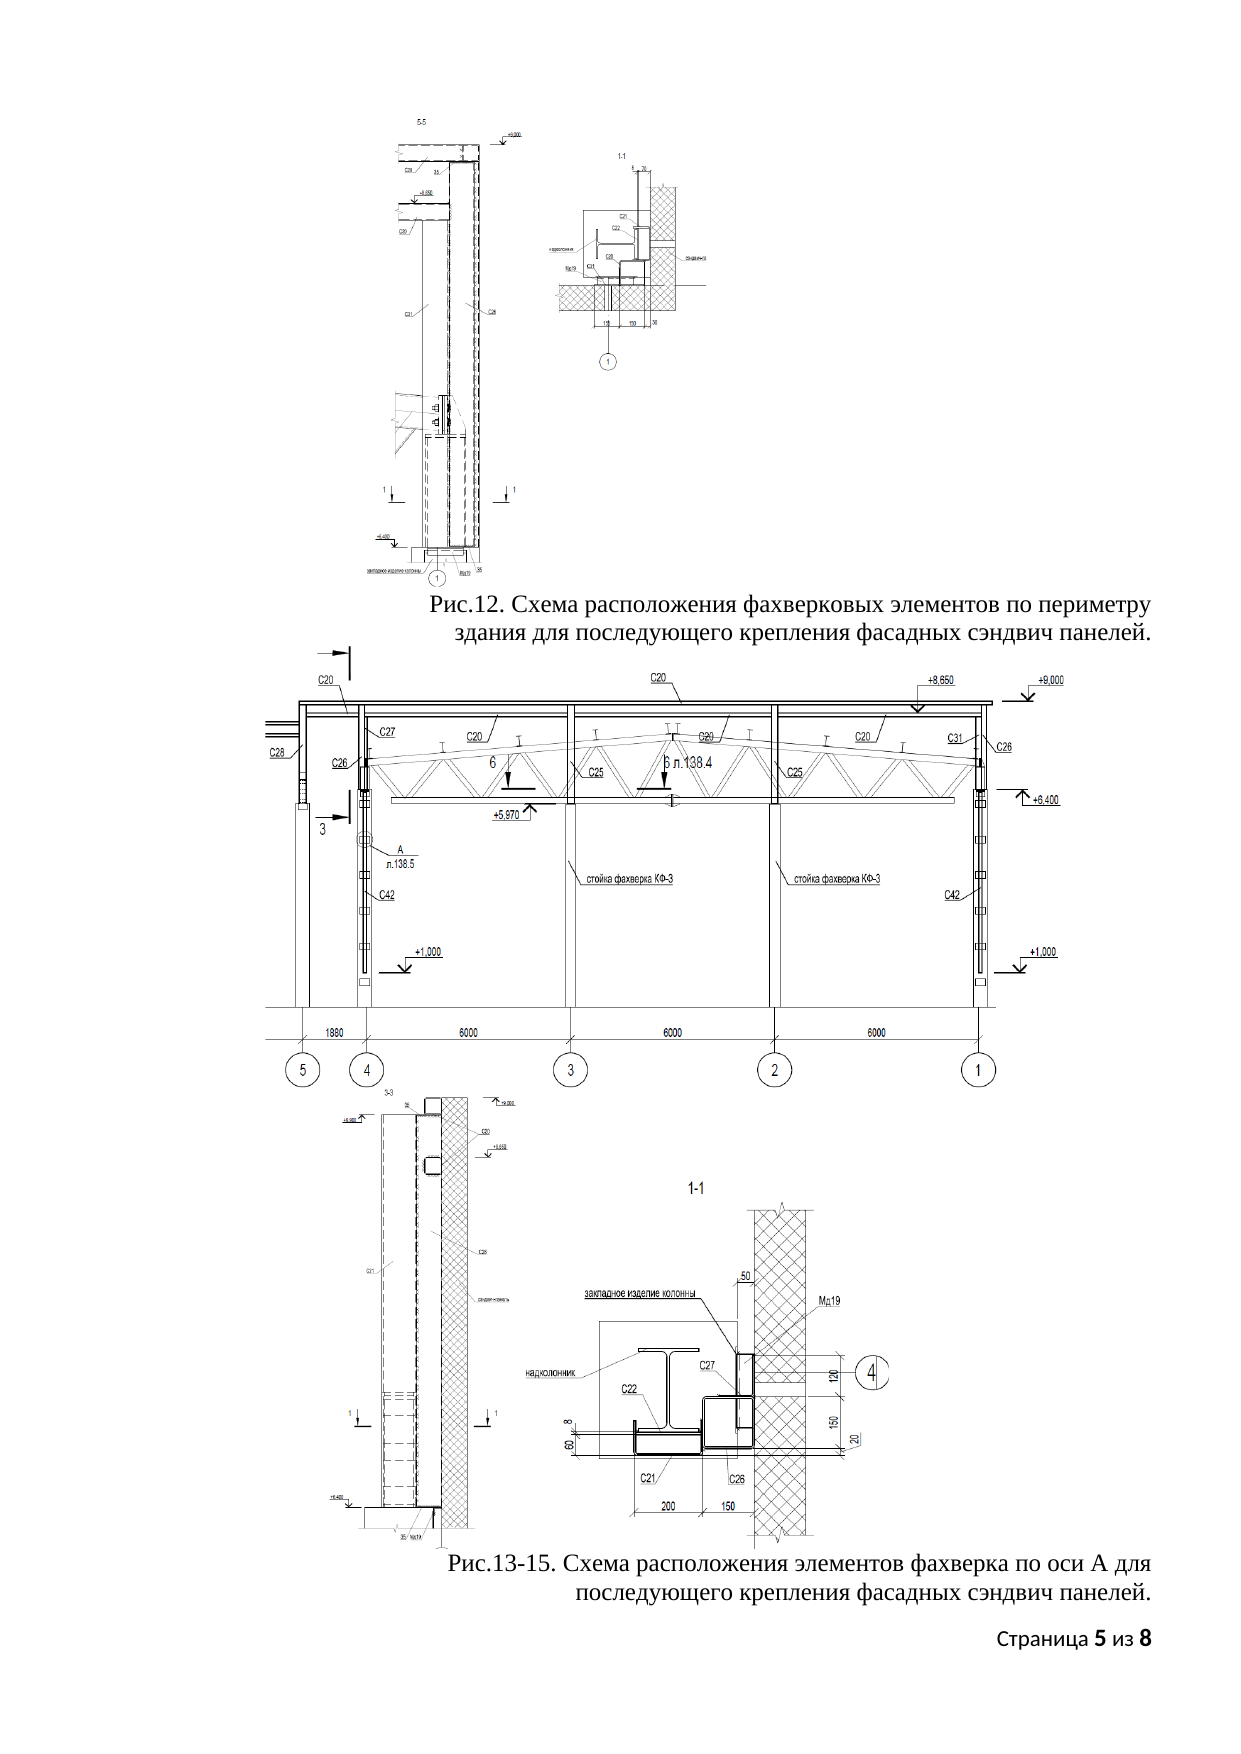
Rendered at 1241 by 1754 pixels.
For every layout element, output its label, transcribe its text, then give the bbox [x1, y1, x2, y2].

text Рис.12. Схема расположения фахверковых элементов по периметру здания для последующего крепления фасадных сэндвич панелей. [365, 589, 1152, 646]
picture [523, 1175, 889, 1549]
picture [265, 646, 1064, 1549]
picture [364, 118, 707, 589]
text Рис.13-15. Схема расположения элементов фахверка по оси А для последующего крепления фасадных сэндвич панелей. [365, 1548, 1152, 1606]
